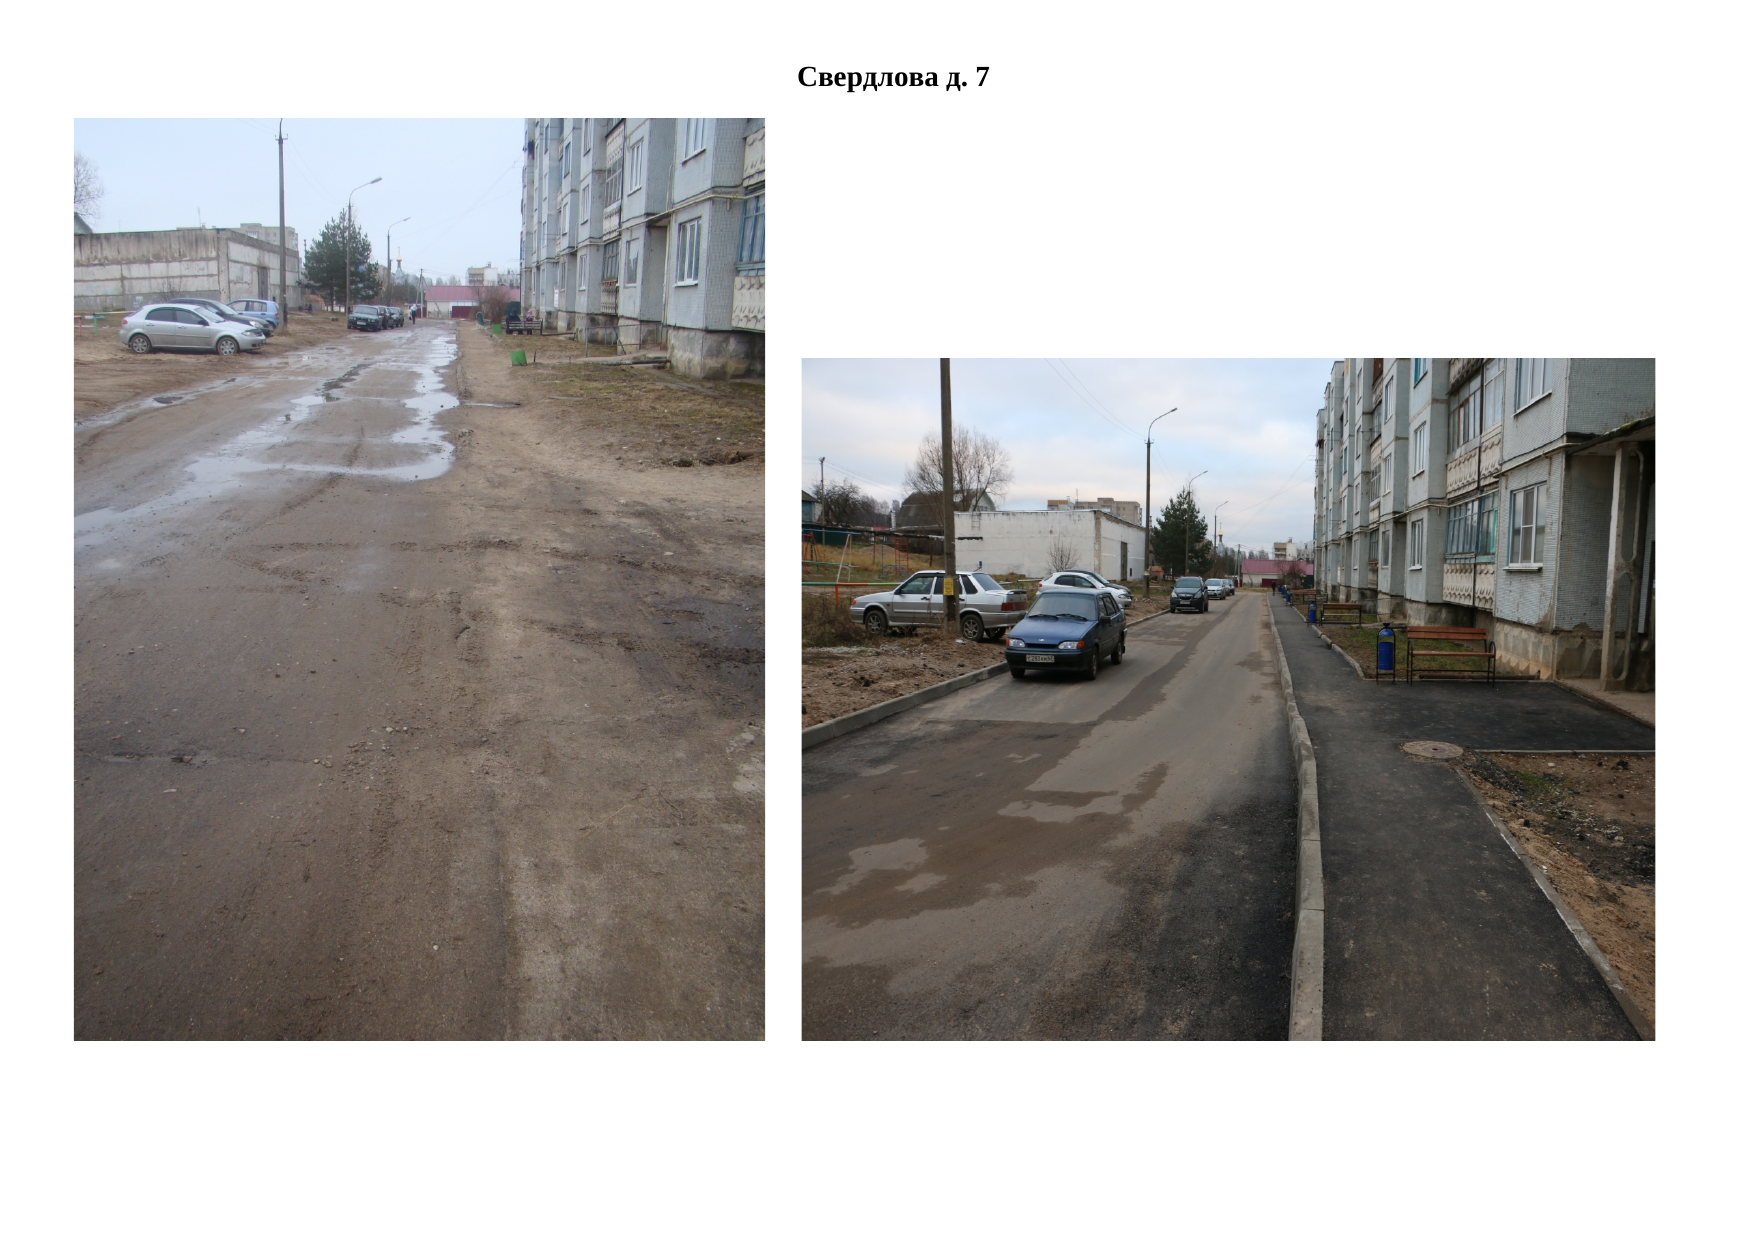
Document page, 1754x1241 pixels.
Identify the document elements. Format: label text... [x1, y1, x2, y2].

text Свердлова д. 7 [74, 59, 1713, 93]
picture [801, 358, 1656, 1041]
picture [73, 118, 766, 1041]
